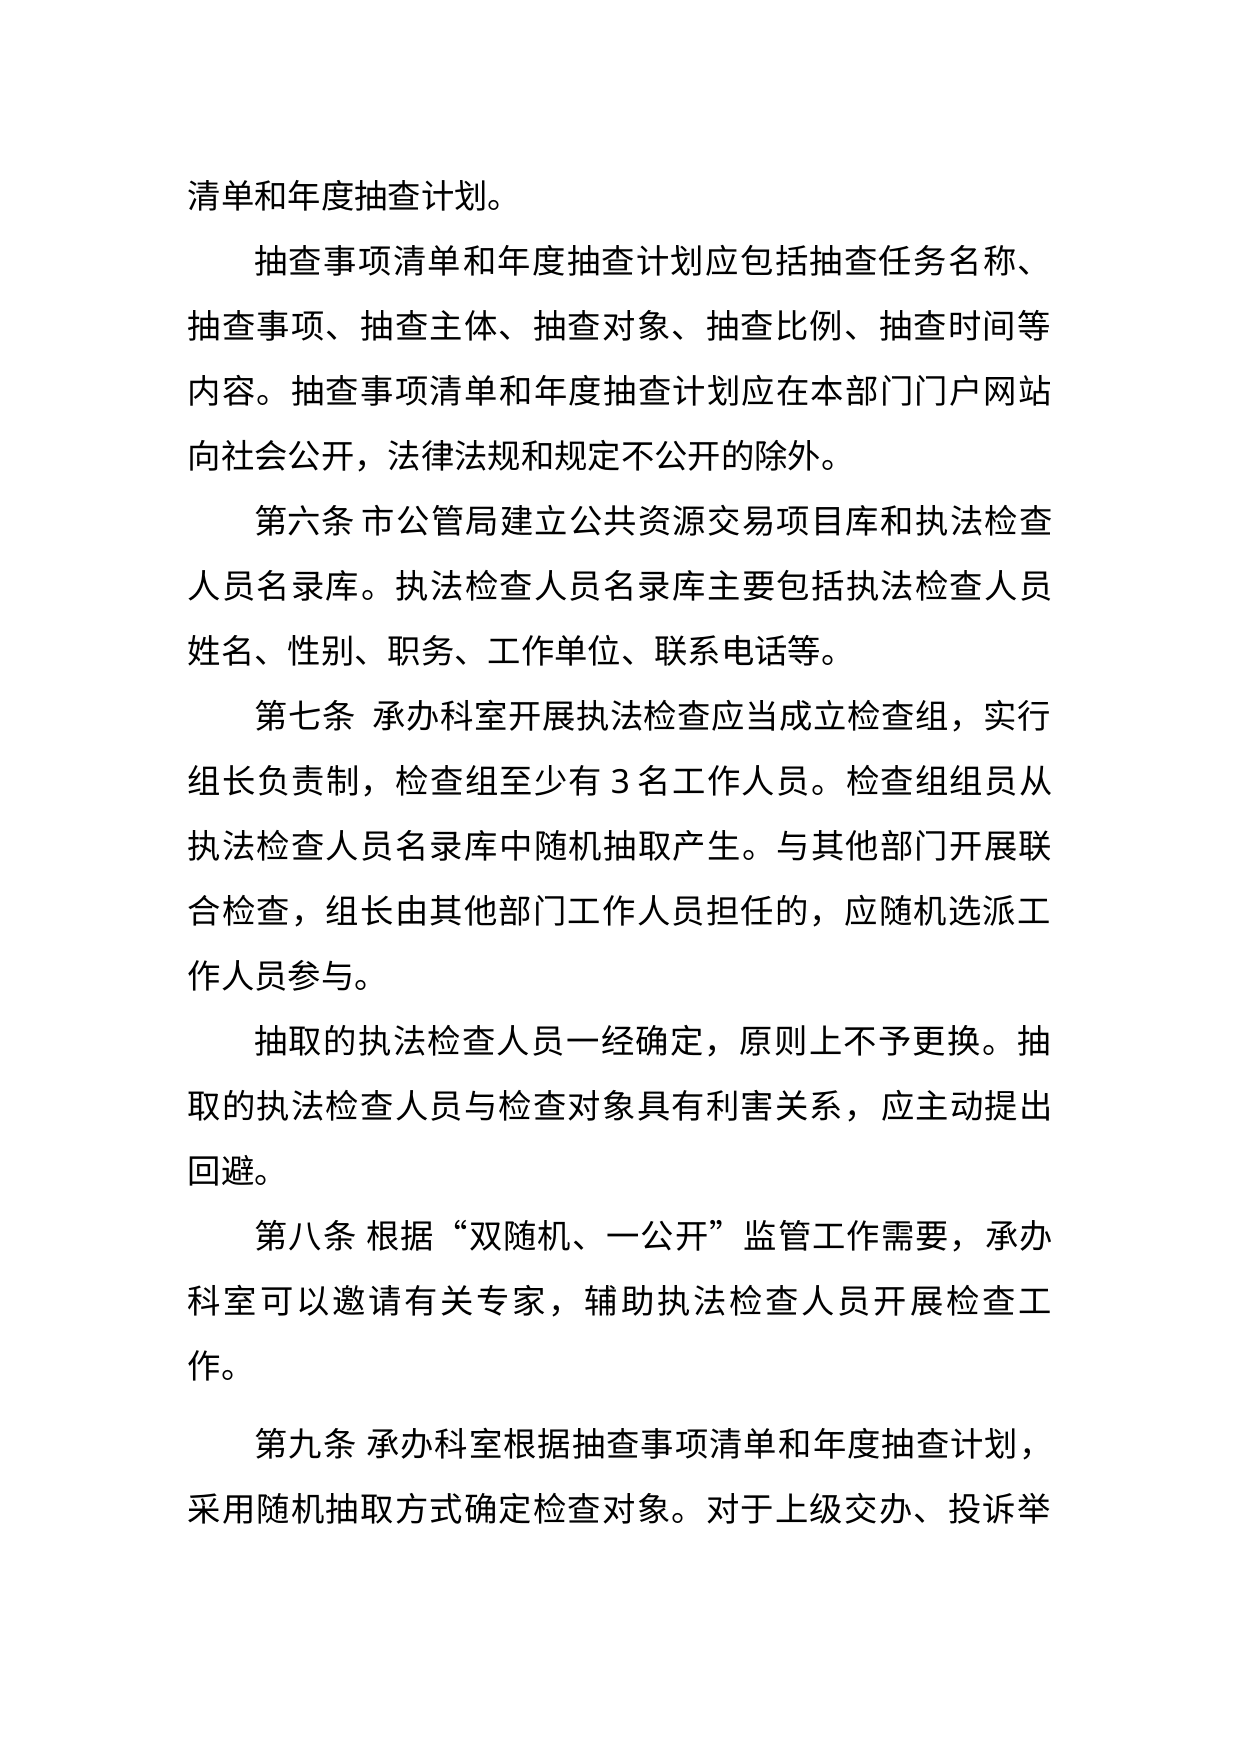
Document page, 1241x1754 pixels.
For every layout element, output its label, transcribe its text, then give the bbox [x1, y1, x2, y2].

text 抽取的执法检查人员一经确定，原则上不予更换。抽取的执法检查人员与检查对象具有利害关系，应主动提出回避。 [187, 1007, 1053, 1202]
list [187, 1409, 1053, 1539]
list 市公管局建立公共资源交易项目库和执法检查人员名录库。执法检查人员名录库主要包括执法检查人员姓名、性别、职务、工作单位、联系电话等。 [187, 487, 1053, 682]
list 第七条 承办科室开展执法检查应当成立检查组，实行组长负责制，检查组至少有3名工作人员。检查组组员从执法检查人员名录库中随机抽取产生。与其他部门开展联合检查，组长由其他部门工作人员担任的，应随机选派工作人员参与。 [187, 682, 1053, 1007]
text 第八条 根据“双随机、一公开”监管工作需要，承办科室可以邀请有关专家，辅助执法检查人员开展检查工作。 [187, 1202, 1053, 1397]
text 抽查事项清单和年度抽查计划应包括抽查任务名称、抽查事项、抽查主体、抽查对象、抽查比例、抽查时间等内容。抽查事项清单和年度抽查计划应在本部门门户网站向社会公开，法律法规和规定不公开的除外。 [187, 227, 1053, 487]
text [187, 162, 1053, 227]
